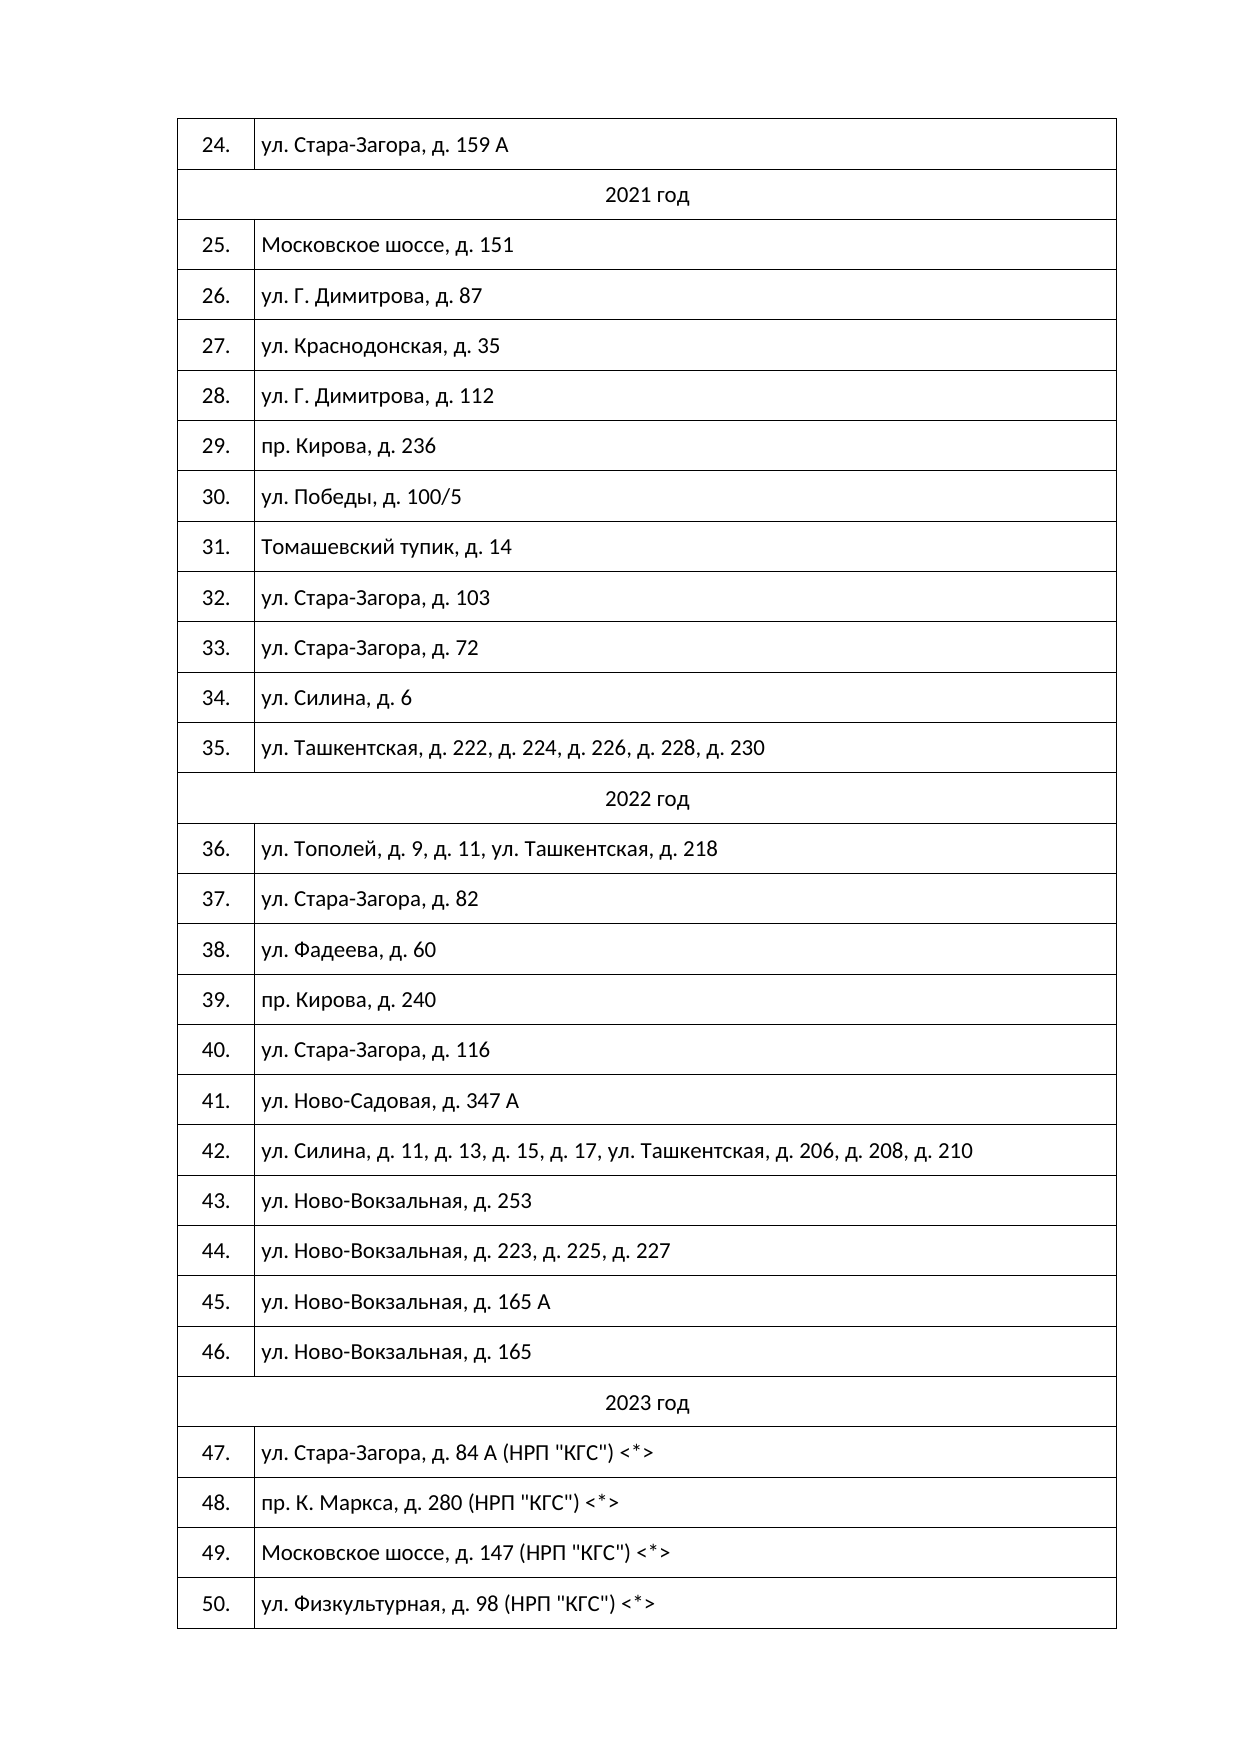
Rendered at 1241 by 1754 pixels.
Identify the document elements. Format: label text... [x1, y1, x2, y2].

table_cell ул. Ново-Вокзальная, д. 253 [255, 1176, 1116, 1225]
table_cell 2021 год [178, 170, 1116, 219]
table_cell ул. Ново-Вокзальная, д. 223, д. 225, д. 227 [255, 1226, 1116, 1275]
table_cell Московское шоссе, д. 147 (НРП "КГС") <*> [255, 1528, 1116, 1577]
table_cell ул. Победы, д. 100/5 [255, 471, 1116, 521]
table_cell 27. [178, 320, 254, 370]
table_cell 30. [178, 471, 254, 521]
table_cell ул. Ташкентская, д. 222, д. 224, д. 226, д. 228, д. 230 [255, 723, 1116, 772]
table_cell 37. [178, 874, 254, 923]
table_cell ул. Ново-Вокзальная, д. 165 [255, 1327, 1116, 1376]
table_cell 2023 год [178, 1377, 1116, 1426]
table_cell ул. Стара-Загора, д. 84 А (НРП "КГС") <*> [255, 1427, 1116, 1477]
table_cell 43. [178, 1176, 254, 1225]
table_cell 36. [178, 824, 254, 873]
table_cell 47. [178, 1427, 254, 1477]
table_cell 35. [178, 723, 254, 772]
table_cell ул. Ново-Садовая, д. 347 А [255, 1075, 1116, 1124]
table_cell Московское шоссе, д. 151 [255, 220, 1116, 269]
table_cell Томашевский тупик, д. 14 [255, 522, 1116, 571]
table_cell 32. [178, 572, 254, 621]
table_cell ул. Стара-Загора, д. 103 [255, 572, 1116, 621]
table_cell ул. Г. Димитрова, д. 87 [255, 270, 1116, 319]
table_cell ул. Фадеева, д. 60 [255, 924, 1116, 973]
table_cell 41. [178, 1075, 254, 1124]
table_cell 24. [178, 119, 254, 168]
table_cell 50. [178, 1578, 254, 1627]
table_cell 46. [178, 1327, 254, 1376]
table_cell ул. Ново-Вокзальная, д. 165 А [255, 1276, 1116, 1326]
table_cell пр. Кирова, д. 240 [255, 975, 1116, 1024]
table_cell 39. [178, 975, 254, 1024]
table_cell 33. [178, 622, 254, 672]
table_cell 38. [178, 924, 254, 973]
table_cell ул. Г. Димитрова, д. 112 [255, 371, 1116, 420]
table_cell пр. К. Маркса, д. 280 (НРП "КГС") <*> [255, 1478, 1116, 1527]
table_cell ул. Физкультурная, д. 98 (НРП "КГС") <*> [255, 1578, 1116, 1627]
table_cell 48. [178, 1478, 254, 1527]
table_cell 44. [178, 1226, 254, 1275]
table_cell ул. Стара-Загора, д. 116 [255, 1025, 1116, 1074]
table_cell ул. Тополей, д. 9, д. 11, ул. Ташкентская, д. 218 [255, 824, 1116, 873]
table_cell пр. Кирова, д. 236 [255, 421, 1116, 470]
table_cell ул. Силина, д. 6 [255, 673, 1116, 722]
table_cell 2022 год [178, 773, 1116, 822]
table_cell ул. Стара-Загора, д. 159 А [255, 119, 1116, 168]
table_cell 26. [178, 270, 254, 319]
table_cell 28. [178, 371, 254, 420]
table_cell 34. [178, 673, 254, 722]
table_cell 49. [178, 1528, 254, 1577]
table_cell 45. [178, 1276, 254, 1326]
table_cell 25. [178, 220, 254, 269]
table_cell 42. [178, 1125, 254, 1175]
table_cell ул. Силина, д. 11, д. 13, д. 15, д. 17, ул. Ташкентская, д. 206, д. 208, д. 210 [255, 1125, 1116, 1175]
table_cell 29. [178, 421, 254, 470]
table_cell ул. Стара-Загора, д. 72 [255, 622, 1116, 672]
table_cell 31. [178, 522, 254, 571]
table_cell 40. [178, 1025, 254, 1074]
table_cell ул. Стара-Загора, д. 82 [255, 874, 1116, 923]
table_cell ул. Краснодонская, д. 35 [255, 320, 1116, 370]
